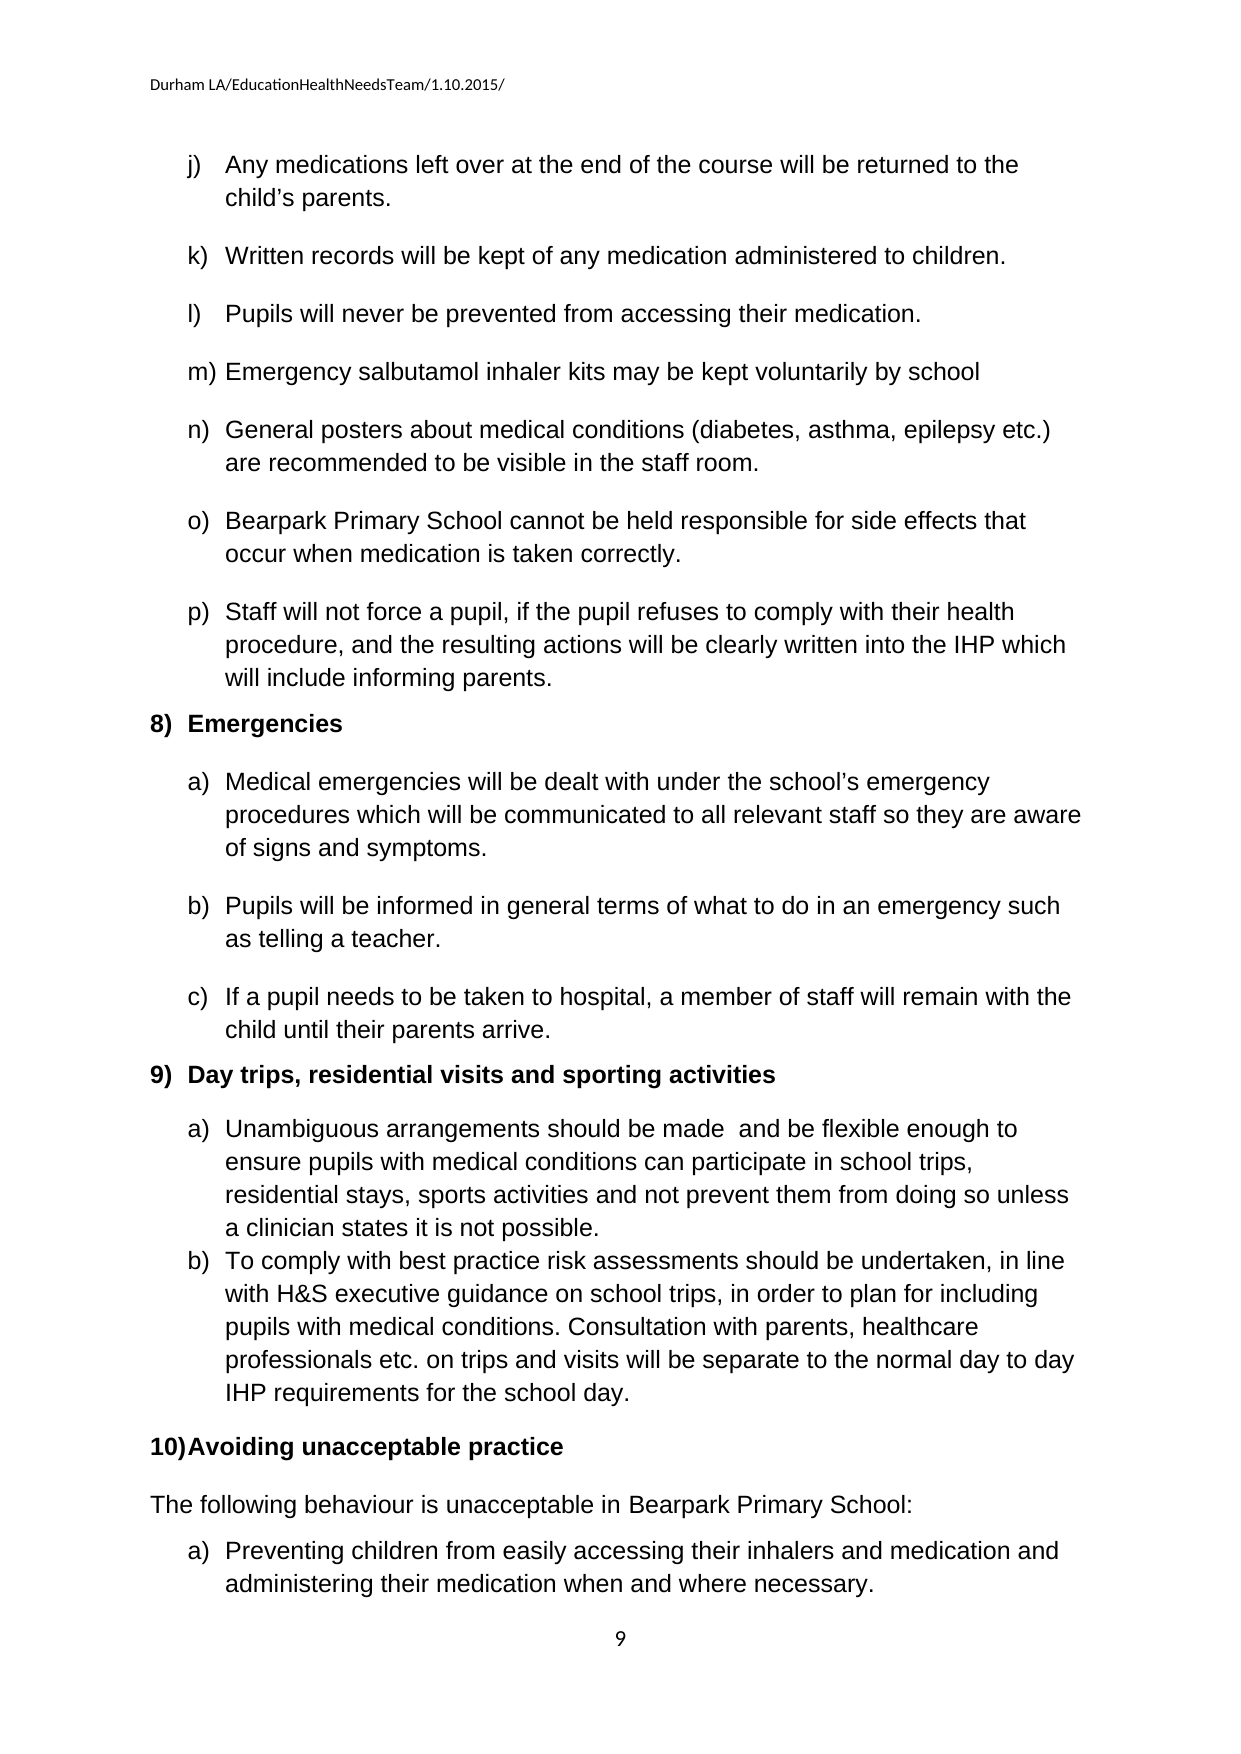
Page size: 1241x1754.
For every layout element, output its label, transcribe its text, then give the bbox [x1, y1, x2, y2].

list General posters about medical conditions (diabetes, asthma, epilepsy etc.) are recommended to be visible in the staff room. [187, 415, 1090, 477]
subtitle Emergencies [150, 709, 1090, 737]
list Emergency salbutamol inhaler kits may be kept voluntarily by school [187, 357, 1090, 386]
list Unambiguous arrangements should be made and be flexible enough to ensure pupils with medical conditions can participate in school trips, residential stays, sports activities and not prevent them from doing so unless a clinician states it is not possible. [187, 1114, 1090, 1242]
list If a pupil needs to be taken to hospital, a member of staff will remain with the child until their parents arrive. [187, 982, 1090, 1044]
list Bearpark Primary School cannot be held responsible for side effects that occur when medication is taken correctly. [187, 506, 1090, 568]
subtitle Day trips, residential visits and sporting activities [150, 1060, 1090, 1089]
list Pupils will be informed in general terms of what to do in an emergency such as telling a teacher. [187, 891, 1090, 953]
list Any medications left over at the end of the course will be returned to the child’s parents. [187, 150, 1090, 212]
list The following behaviour is unacceptable in Bearpark Primary School: [150, 1490, 1090, 1519]
list Medical emergencies will be dealt with under the school’s emergency procedures which will be communicated to all relevant staff so they are aware of signs and symptoms. [187, 767, 1090, 862]
list Preventing children from easily accessing their inhalers and medication and administering their medication when and where necessary. [187, 1536, 1090, 1598]
subtitle Avoiding unacceptable practice [150, 1432, 1090, 1461]
list To comply with best practice risk assessments should be undertaken, in line with H&S executive guidance on school trips, in order to plan for including pupils with medical conditions. Consultation with parents, healthcare professionals etc. on trips and visits will be separate to the normal day to day IHP requirements for the school day. [187, 1246, 1090, 1407]
list Staff will not force a pupil, if the pupil refuses to comply with their health procedure, and the resulting actions will be clearly written into the IHP which will include informing parents. [187, 597, 1090, 692]
list Written records will be kept of any medication administered to children. [187, 241, 1090, 270]
list Pupils will never be prevented from accessing their medication. [187, 299, 1090, 328]
